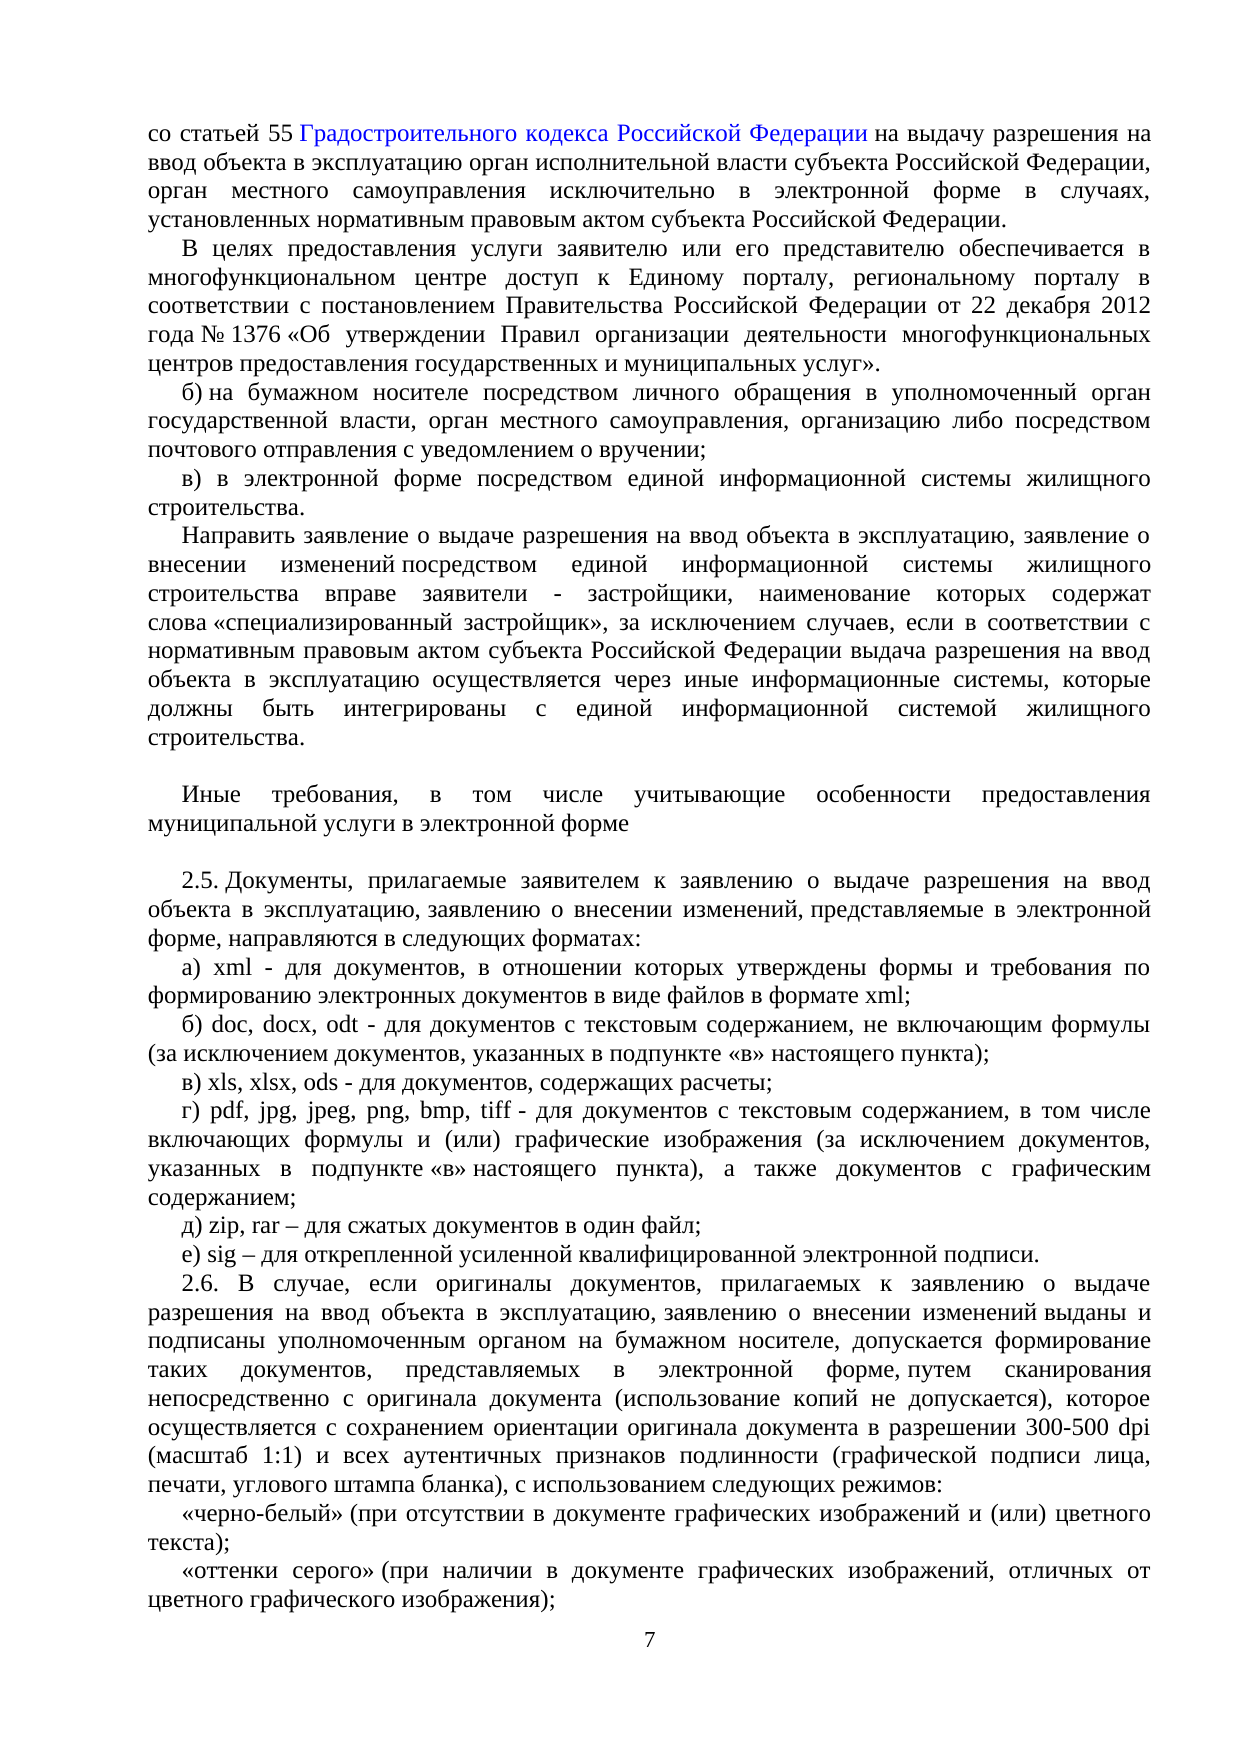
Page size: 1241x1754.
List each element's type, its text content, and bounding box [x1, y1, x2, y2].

text в) в электронной форме посредством единой информационной системы жилищного строительства. [148, 463, 1152, 521]
text б) doc, docx, odt - для документов с текстовым содержанием, не включающим формулы (за исключением документов, указанных в подпункте «в» настоящего пункта); [148, 1009, 1152, 1067]
text 2.5. Документы, прилагаемые заявителем к заявлению о выдаче разрешения на ввод объекта в эксплуатацию, заявлению о внесении изменений, представляемые в электронной форме, направляются в следующих форматах: [148, 866, 1152, 952]
text Иные требования, в том числе учитывающие особенности предоставления муниципальной услуги в электронной форме [148, 779, 1152, 837]
text г) pdf, jpg, jpeg, png, bmp, tiff - для документов с текстовым содержанием, в том числе включающих формулы и (или) графические изображения (за исключением документов, указанных в подпункте «в» настоящего пункта), а также документов с графическим содержанием; [148, 1096, 1152, 1211]
text а) xml - для документов, в отношении которых утверждены формы и требования по формированию электронных документов в виде файлов в формате xml; [148, 952, 1152, 1009]
text 2.6. В случае, если оригиналы документов, прилагаемых к заявлению о выдаче разрешения на ввод объекта в эксплуатацию, заявлению о внесении изменений выданы и подписаны уполномоченным органом на бумажном носителе, допускается формирование таких документов, представляемых в электронной форме, путем сканирования непосредственно с оригинала документа (использование копий не допускается), которое осуществляется с сохранением ориентации оригинала документа в разрешении 300-500 dpi (масштаб 1:1) и всех аутентичных признаков подлинности (графической подписи лица, печати, углового штампа бланка), с использованием следующих режимов: [148, 1268, 1152, 1498]
text В целях предоставления услуги заявителю или его представителю обеспечивается в многофункциональном центре доступ к Единому порталу, региональному порталу в соответствии с постановлением Правительства Российской Федерации от 22 декабря 2012 года № 1376 «Об утверждении Правил организации деятельности многофункциональных центров предоставления государственных и муниципальных услуг». [148, 233, 1152, 377]
text Направить заявление о выдаче разрешения на ввод объекта в эксплуатацию, заявление о внесении изменений посредством единой информационной системы жилищного строительства вправе заявители - застройщики, наименование которых содержат слова «специализированный застройщик», за исключением случаев, если в соответствии с нормативным правовым актом субъекта Российской Федерации выдача разрешения на ввод объекта в эксплуатацию осуществляется через иные информационные системы, которые должны быть интегрированы с единой информационной системой жилищного строительства. [148, 521, 1152, 751]
text е) sig – для открепленной усиленной квалифицированной электронной подписи. [148, 1239, 1152, 1268]
text «оттенки серого» (при наличии в документе графических изображений, отличных от цветного графического изображения); [148, 1556, 1152, 1613]
text б) на бумажном носителе посредством личного обращения в уполномоченный орган государственной власти, орган местного самоуправления, организацию либо посредством почтового отправления с уведомлением о вручении; [148, 377, 1152, 463]
text «черно-белый» (при отсутствии в документе графических изображений и (или) цветного текста); [148, 1498, 1152, 1556]
text в) xls, xlsx, ods - для документов, содержащих расчеты; [148, 1067, 1152, 1096]
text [148, 118, 1152, 233]
text д) zip, rar – для сжатых документов в один файл; [148, 1211, 1152, 1239]
